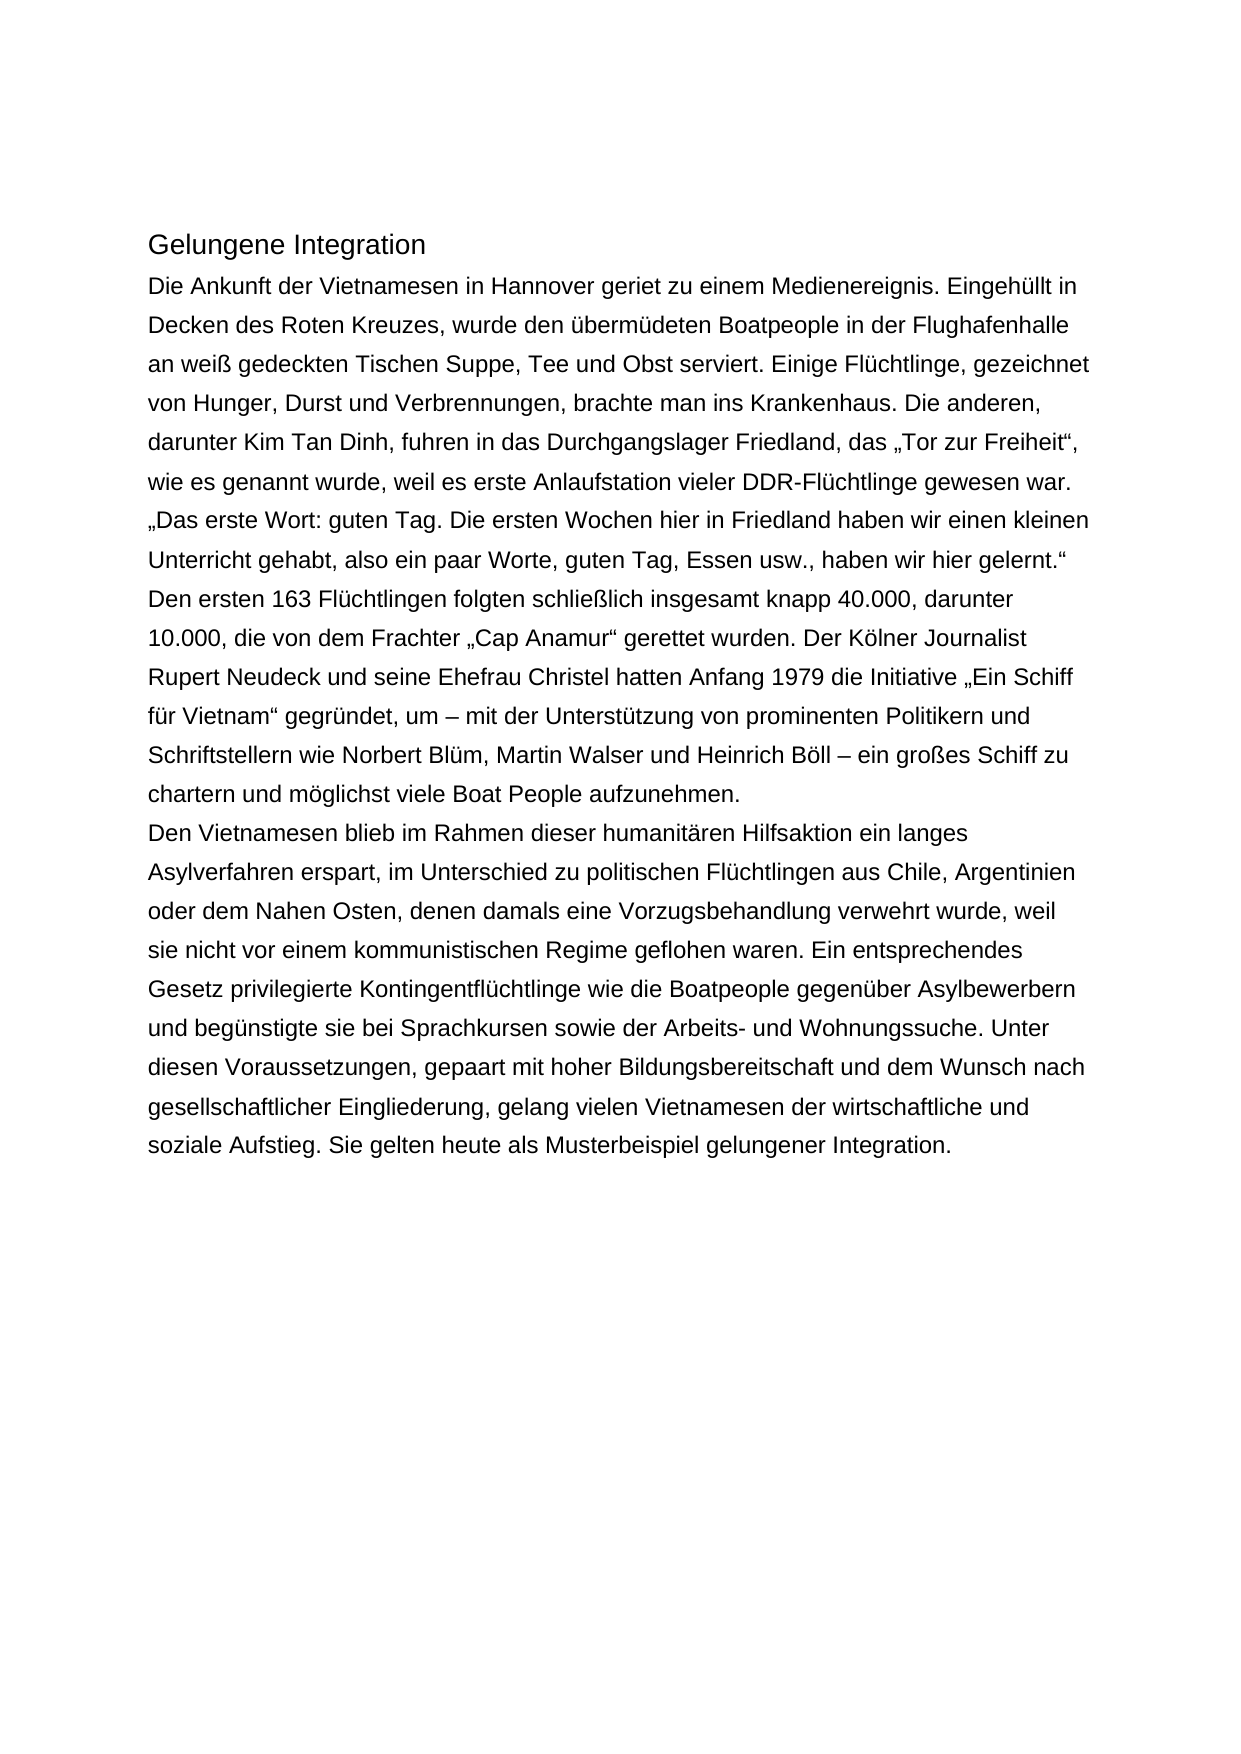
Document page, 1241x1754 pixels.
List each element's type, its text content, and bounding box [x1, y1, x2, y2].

text Gelungene Integration [148, 222, 1093, 261]
text Den Vietnamesen blieb im Rahmen dieser humanitären Hilfsaktion ein langes Asylverfahren erspart, im Unterschied zu politischen Flüchtlingen aus Chile, Argentinien oder dem Nahen Osten, denen damals eine Vorzugsbehandlung verwehrt wurde, weil sie nicht vor einem kommunistischen Regime geflohen waren. Ein entsprechendes Gesetz privilegierte Kontingentflüchtlinge wie die Boatpeople gegenüber Asylbewerbern und begünstigte sie bei Sprachkursen sowie der Arbeits- und Wohnungssuche. Unter diesen Voraussetzungen, gepaart mit hoher Bildungsbereitschaft und dem Wunsch nach gesellschaftlicher Eingliederung, gelang vielen Vietnamesen der wirtschaftliche und soziale Aufstieg. Sie gelten heute als Musterbeispiel gelungener Integration. [148, 807, 1093, 1159]
text „Das erste Wort: guten Tag. Die ersten Wochen hier in Friedland haben wir einen kleinen Unterricht gehabt, also ein paar Worte, guten Tag, Essen usw., haben wir hier gelernt.“ [148, 495, 1093, 573]
text Die Ankunft der Vietnamesen in Hannover geriet zu einem Medienereignis. Eingehüllt in Decken des Roten Kreuzes, wurde den übermüdeten Boatpeople in der Flughafenhalle an weiß gedeckten Tischen Suppe, Tee und Obst serviert. Einige Flüchtlinge, gezeichnet von Hunger, Durst und Verbrennungen, brachte man ins Krankenhaus. Die anderen, darunter Kim Tan Dinh, fuhren in das Durchgangslager Friedland, das „Tor zur Freiheit“, wie es genannt wurde, weil es erste Anlaufstation vieler DDR-Flüchtlinge gewesen war. [148, 261, 1093, 495]
text Den ersten 163 Flüchtlingen folgten schließlich insgesamt knapp 40.000, darunter 10.000, die von dem Frachter „Cap Anamur“ gerettet wurden. Der Kölner Journalist Rupert Neudeck und seine Ehefrau Christel hatten Anfang 1979 die Initiative „Ein Schiff für Vietnam“ gegründet, um – mit der Unterstützung von prominenten Politikern und Schriftstellern wie Norbert Blüm, Martin Walser und Heinrich Böll – ein großes Schiff zu chartern und möglichst viele Boat People aufzunehmen. [148, 573, 1093, 807]
